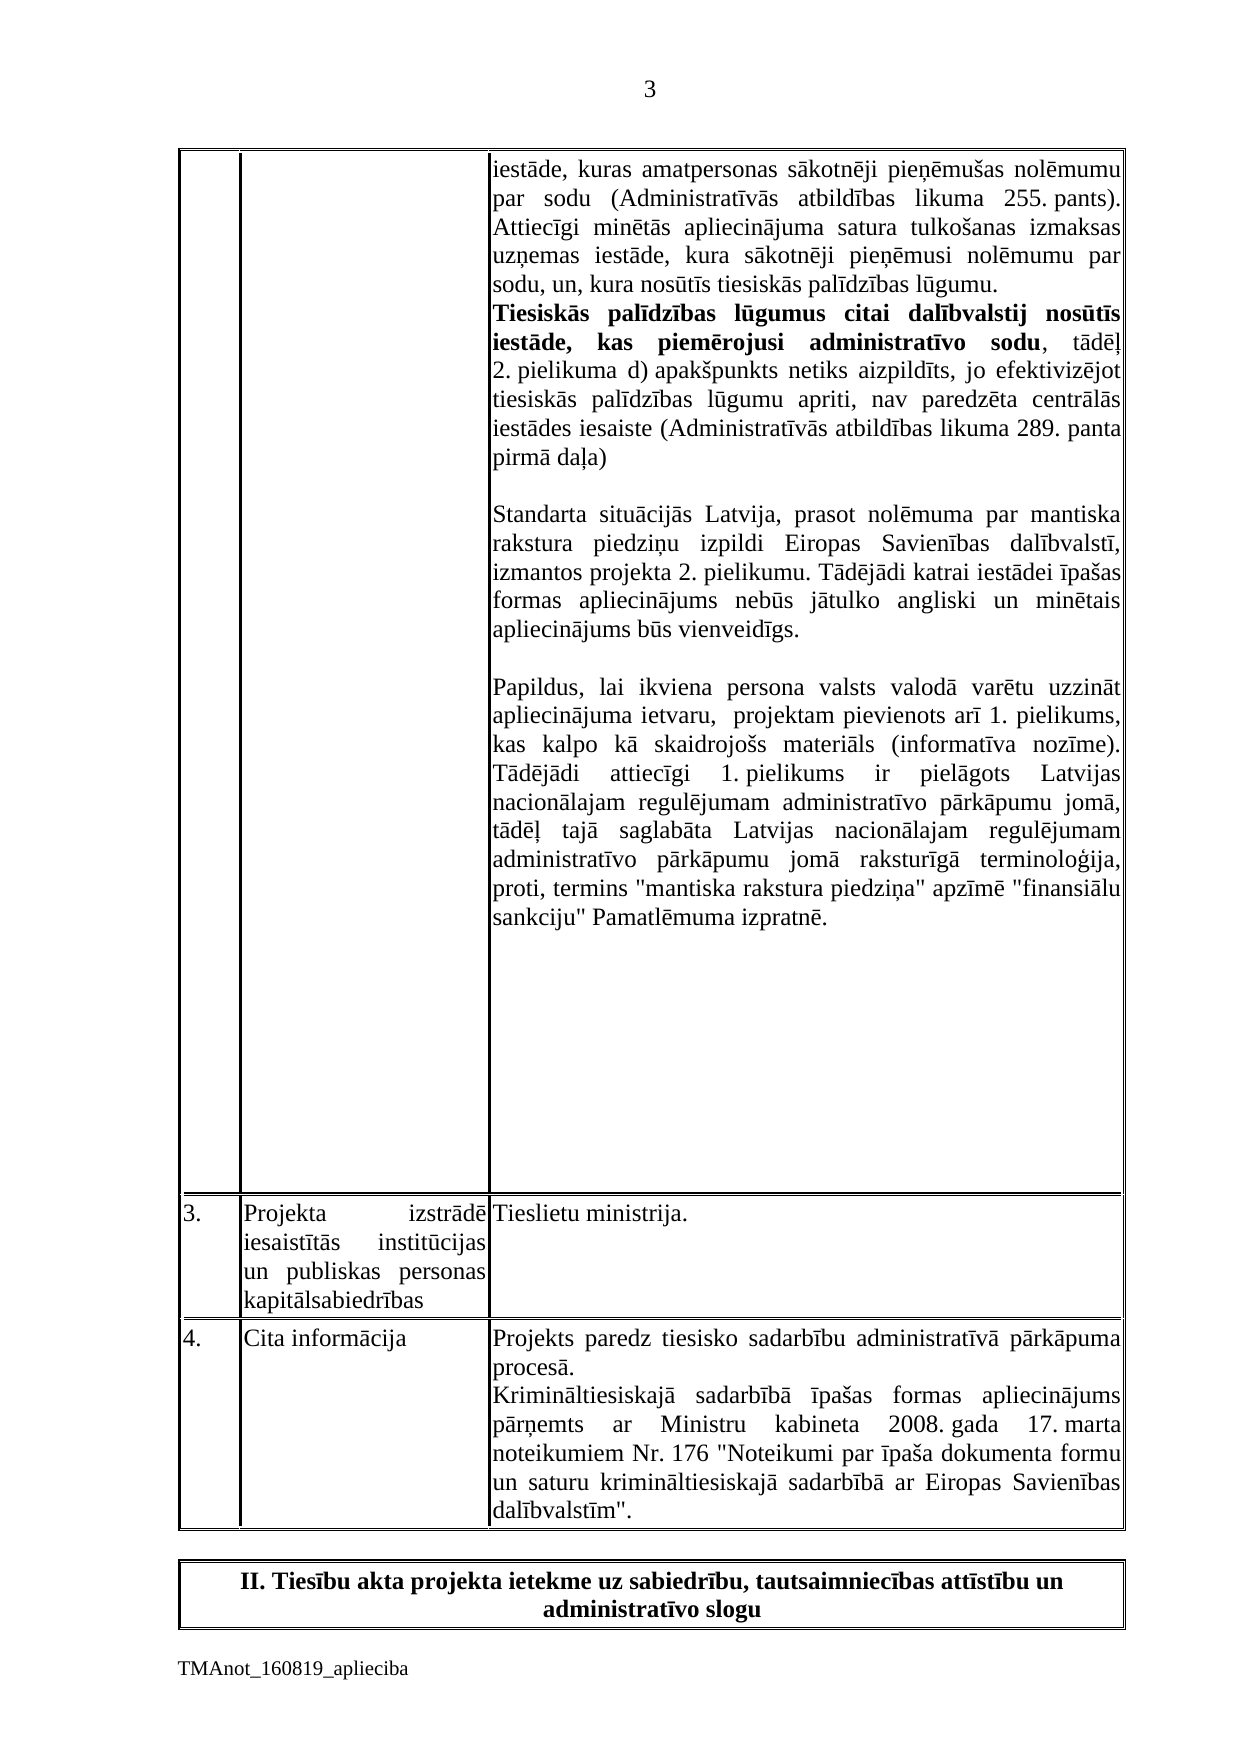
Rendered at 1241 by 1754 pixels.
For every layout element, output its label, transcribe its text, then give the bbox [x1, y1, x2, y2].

table_cell 3. [181, 1192, 239, 1317]
table_cell Projekts paredz tiesisko sadarbību administratīvā pārkāpuma procesā. Krimināltiesiskajā sadarbībā īpašas formas apliecinājums pārņemts ar Ministru kabineta 2008. gada 17. marta noteikumiem Nr. 176 "Noteikumi par īpaša dokumenta formu un saturu krimināltiesiskajā sadarbībā ar Eiropas Savienības dalībvalstīm". [489, 1317, 1124, 1527]
table_cell 2. [180, 149, 240, 1192]
table_cell Tieslietu ministrija. [491, 1192, 1123, 1317]
table_header II. Tiesību akta projekta ietekme uz sabiedrību, tautsaimniecības attīstību un administratīvo slogu [181, 1563, 1123, 1626]
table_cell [240, 149, 489, 1192]
table_cell 4. [180, 1317, 240, 1527]
table_cell Cita informācija [240, 1320, 489, 1527]
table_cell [489, 151, 1123, 1192]
table_cell Projekta izstrādē iesaistītās institūcijas un publiskas personas kapitālsabiedrības [242, 1196, 488, 1317]
